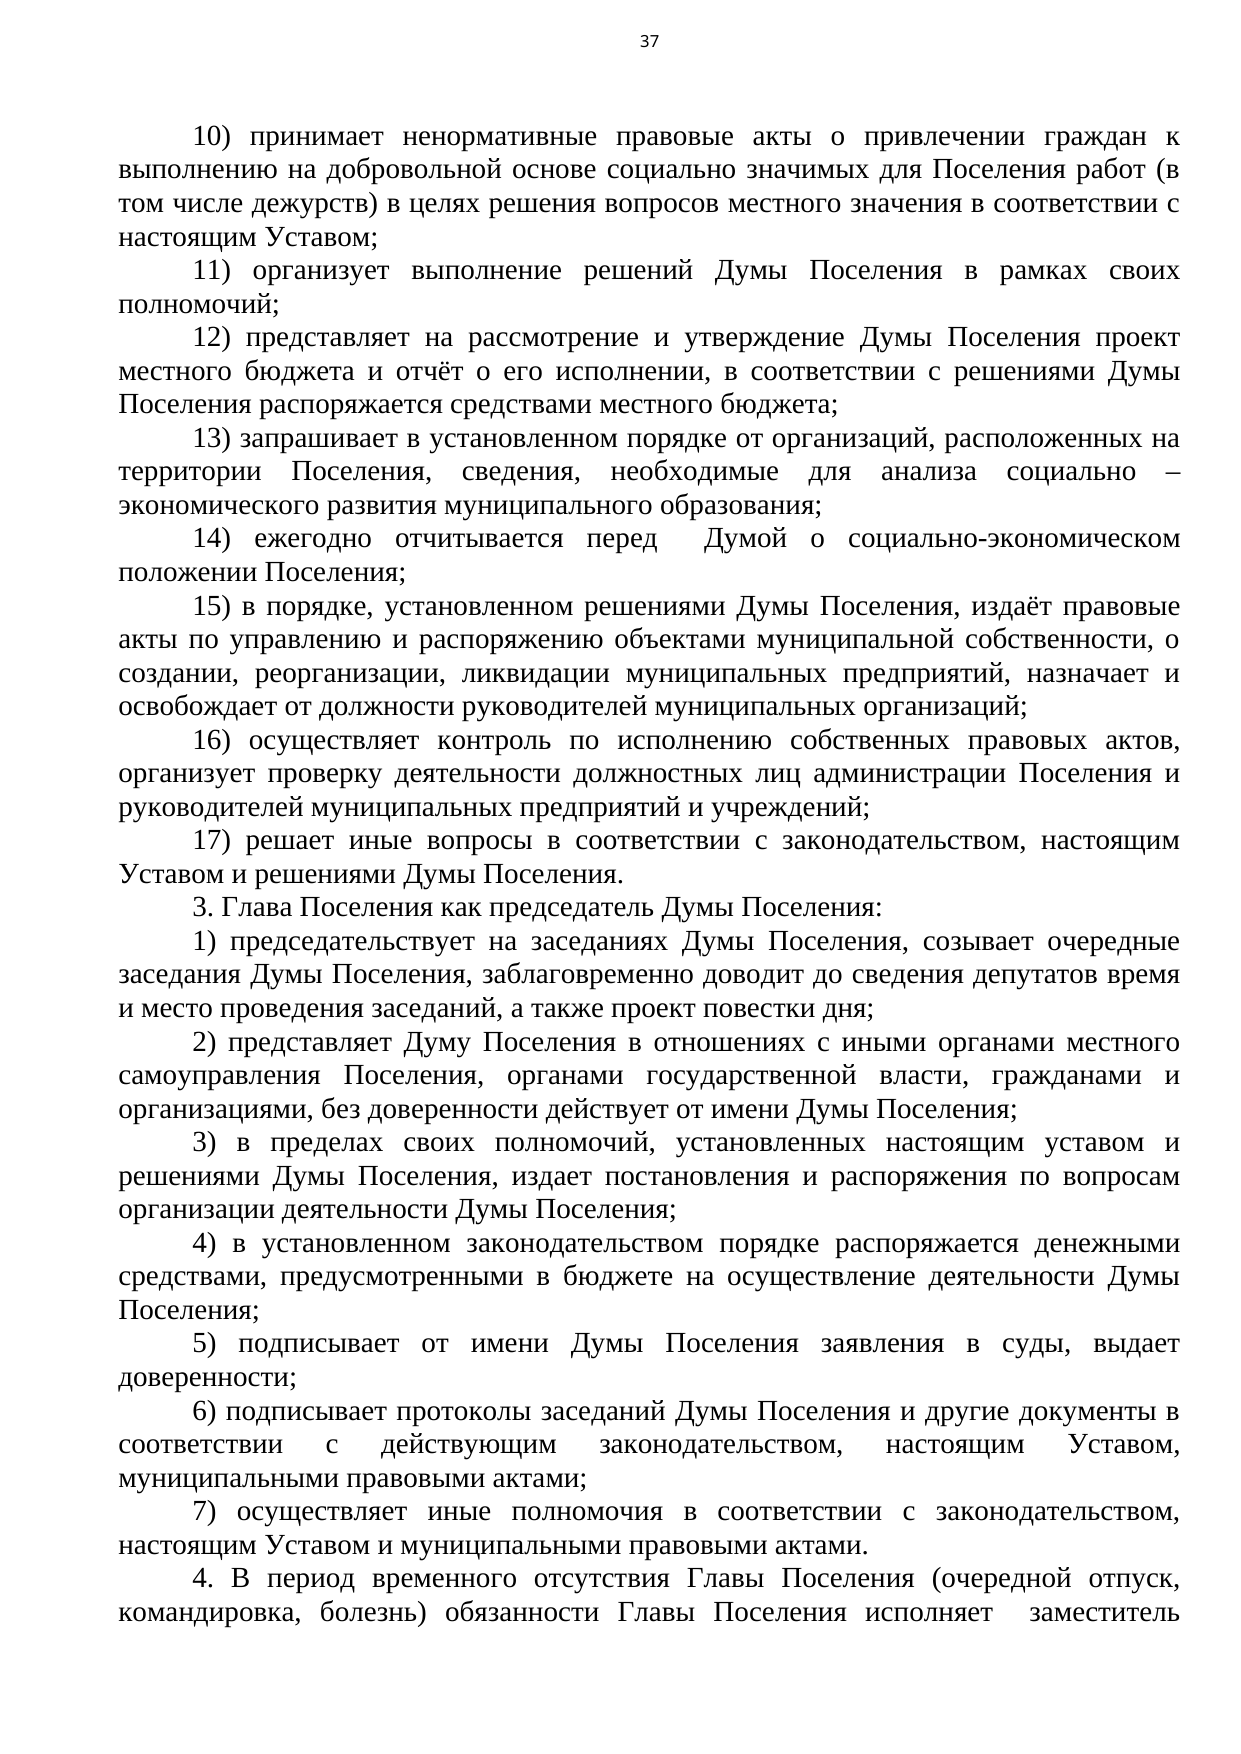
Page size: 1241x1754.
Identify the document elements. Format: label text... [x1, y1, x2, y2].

text 11) организует выполнение решений Думы Поселения в рамках своих полномочий; [118, 252, 1181, 319]
text 10) принимает ненормативные правовые акты о привлечении граждан к выполнению на добровольной основе социально значимых для Поселения работ (в том числе дежурств) в целях решения вопросов местного значения в соответствии с настоящим Уставом; [118, 118, 1181, 252]
text 13) запрашивает в установленном порядке от организаций, расположенных на территории Поселения, сведения, необходимые для анализа социально – экономического развития муниципального образования; [118, 420, 1181, 521]
text 14) ежегодно отчитывается перед Думой о социально-экономическом положении Поселения; [118, 521, 1181, 588]
text 3. Глава Поселения как председатель Думы Поселения: [118, 889, 1181, 923]
text 1) председательствует на заседаниях Думы Поселения, созывает очередные заседания Думы Поселения, заблаговременно доводит до сведения депутатов время и место проведения заседаний, а также проект повестки дня; [118, 923, 1181, 1024]
text 12) представляет на рассмотрение и утверждение Думы Поселения проект местного бюджета и отчёт о его исполнении, в соответствии с решениями Думы Поселения распоряжается средствами местного бюджета; [118, 319, 1181, 420]
text 3) в пределах своих полномочий, установленных настоящим уставом и решениями Думы Поселения, издает постановления и распоряжения по вопросам организации деятельности Думы Поселения; [118, 1124, 1181, 1225]
text 4) в установленном законодательством порядке распоряжается денежными средствами, предусмотренными в бюджете на осуществление деятельности Думы Поселения; [118, 1225, 1181, 1326]
text 2) представляет Думу Поселения в отношениях с иными органами местного самоуправления Поселения, органами государственной власти, гражданами и организациями, без доверенности действует от имени Думы Поселения; [118, 1024, 1181, 1124]
text 16) осуществляет контроль по исполнению собственных правовых актов, организует проверку деятельности должностных лиц администрации Поселения и руководителей муниципальных предприятий и учреждений; [118, 722, 1181, 822]
text 17) решает иные вопросы в соответствии с законодательством, настоящим Уставом и решениями Думы Поселения. [118, 822, 1181, 889]
text 7) осуществляет иные полномочия в соответствии с законодательством, настоящим Уставом и муниципальными правовыми актами. [118, 1493, 1181, 1560]
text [118, 1560, 1181, 1627]
text 15) в порядке, установленном решениями Думы Поселения, издаёт правовые акты по управлению и распоряжению объектами муниципальной собственности, о создании, реорганизации, ликвидации муниципальных предприятий, назначает и освобождает от должности руководителей муниципальных организаций; [118, 588, 1181, 722]
text 6) подписывает протоколы заседаний Думы Поселения и другие документы в соответствии с действующим законодательством, настоящим Уставом, муниципальными правовыми актами; [118, 1393, 1181, 1493]
text 5) подписывает от имени Думы Поселения заявления в суды, выдает доверенности; [118, 1326, 1181, 1393]
